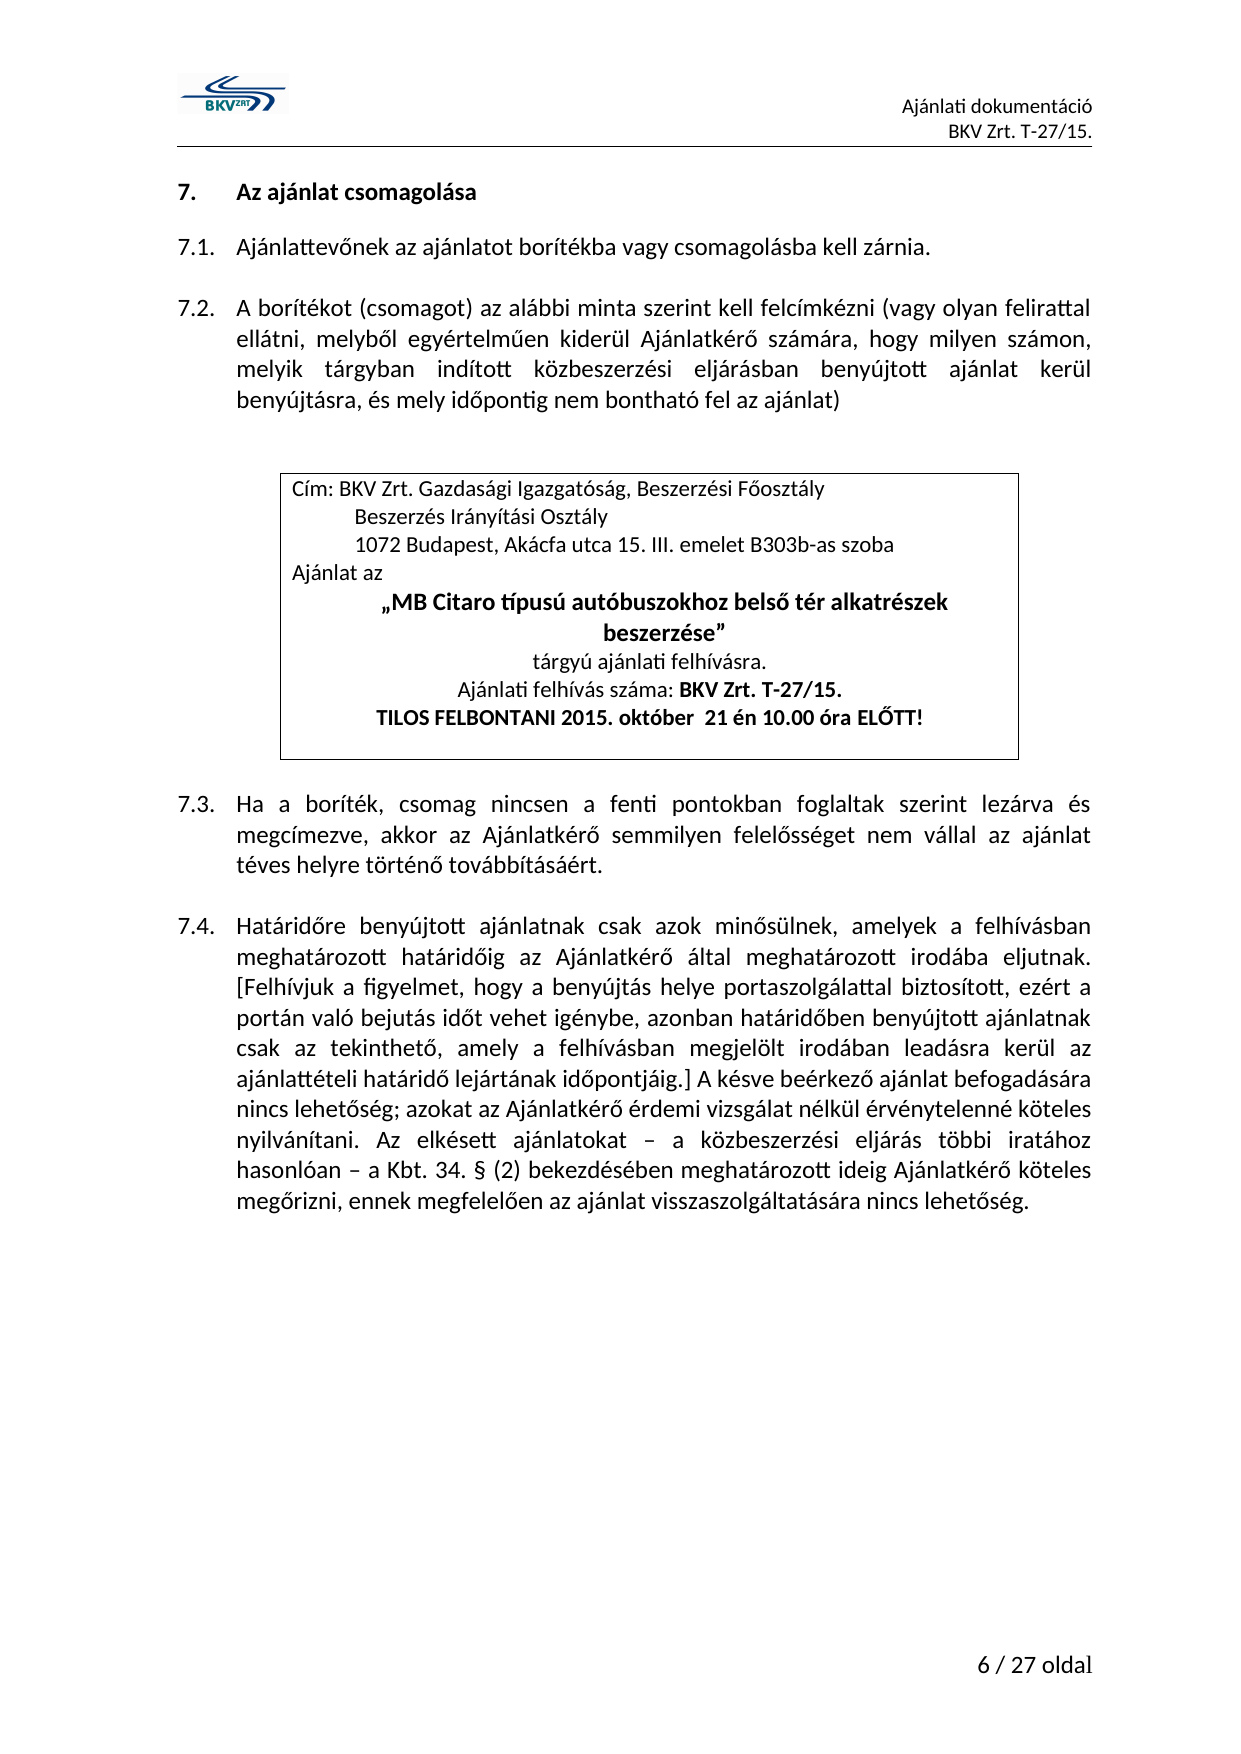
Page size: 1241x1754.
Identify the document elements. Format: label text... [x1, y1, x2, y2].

list Ha a boríték, csomag nincsen a fenti pontokban foglaltak szerint lezárva és megcímezve, akkor az Ajánlatkérő semmilyen felelősséget nem vállal az ajánlat téves helyre történő továbbításáért. [177, 788, 1092, 880]
list A borítékot (csomagot) az alábbi minta szerint kell felcímkézni (vagy olyan felirattal ellátni, melyből egyértelműen kiderül Ajánlatkérő számára, hogy milyen számon, melyik tárgyban indított közbeszerzési eljárásban benyújtott ajánlat kerül benyújtásra, és mely időpontig nem bontható fel az ajánlat) [177, 292, 1092, 414]
subtitle Az ajánlat csomagolása [177, 176, 1092, 206]
list Ajánlattevőnek az ajánlatot borítékba vagycsomagolásbakellzárnia. [177, 231, 1092, 262]
list Határidőre benyújtott ajánlatnak csak azok minősülnek, amelyek a felhívásban meghatározott határidőig az Ajánlatkérő által meghatározott irodába eljutnak. [Felhívjuk a figyelmet, hogy a benyújtás helye portaszolgálattal biztosított, ezért a portán való bejutás időt vehet igénybe, azonban határidőben benyújtott ajánlatnak csak az tekinthető, amely a felhívásban megjelölt irodában leadásra kerül az ajánlattételi határidő lejártának időpontjáig.] A késve beérkező ajánlat befogadására nincs lehetőség; azokat az Ajánlatkérő érdemi vizsgálat nélkül érvénytelenné köteles nyilvánítani. Az elkésett ajánlatokat – a közbeszerzési eljárás többi iratához hasonlóan – a Kbt. 34. § (2) bekezdésében meghatározott ideig Ajánlatkérő köteles megőrizni, ennek megfelelően az ajánlat visszaszolgáltatására nincs lehetőség. [177, 911, 1092, 1216]
table_header Cím: BKV Zrt. Gazdasági Igazgatóság, Beszerzési Főosztály Beszerzés Irányítási Osztály 1072 Budapest, Akácfa utca 15. III. emelet B303b-as szoba Ajánlat az „MB Citaro típusú autóbuszokhoz belső tér alkatrészek beszerzése” tárgyú ajánlati felhívásra. Ajánlati felhívás száma: BKV Zrt. T-27/15. TILOS FELBONTANI 2015. október 21 én 10.00 óra ELŐTT! [281, 474, 1018, 759]
picture [177, 73, 289, 114]
